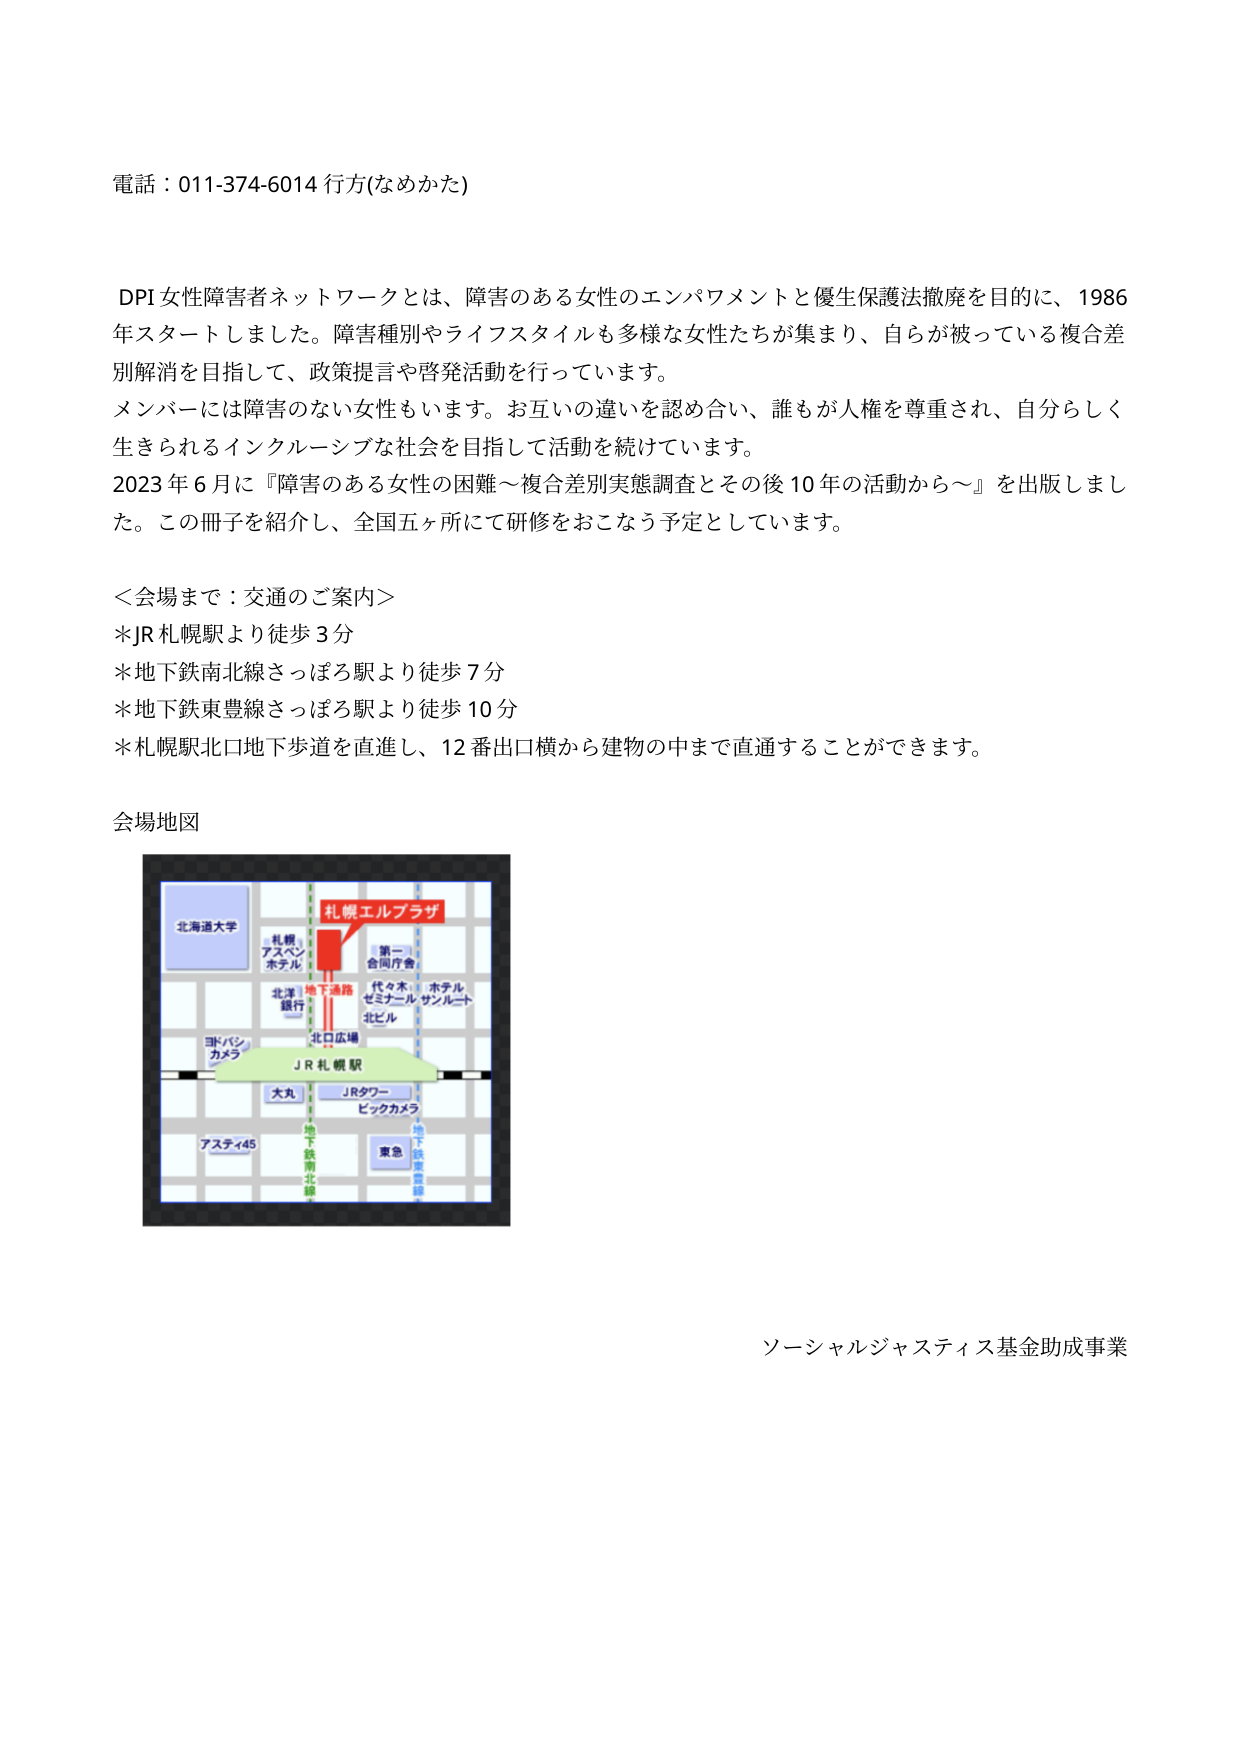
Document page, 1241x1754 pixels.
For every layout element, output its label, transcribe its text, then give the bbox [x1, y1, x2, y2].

text DPI女性障害者ネットワークとは、障害のある女性のエンパワメントと優生保護法撤廃を目的に、1986年スタートしました。障害種別やライフスタイルも多様な女性たちが集まり、自らが被っている複合差別解消を目指して、政策提言や啓発活動を行っています。 [112, 277, 1128, 389]
text ＊地下鉄東豊線さっぽろ駅より徒歩10分 [112, 689, 1128, 727]
text メンバーには障害のない女性もいます。お互いの違いを認め合い、誰もが人権を尊重され、自分らしく生きられるインクルーシブな社会を目指して活動を続けています。 [112, 389, 1128, 464]
text 会場地図 [112, 802, 1128, 839]
text ＊地下鉄南北線さっぽろ駅より徒歩7分 [112, 652, 1128, 689]
text ＊JR札幌駅より徒歩3分 [112, 614, 1128, 652]
picture [112, 839, 536, 1276]
text ＊札幌駅北口地下歩道を直進し、12番出口横から建物の中まで直通することができます。 [112, 727, 1128, 764]
text ソーシャルジャスティス基金助成事業 [112, 1327, 1128, 1364]
text 2023年6月に『障害のある女性の困難～複合差別実態調査とその後10年の活動から～』を出版しました。この冊子を紹介し、全国五ヶ所にて研修をおこなう予定としています。 [112, 464, 1128, 539]
text ＜会場まで：交通のご案内＞ [112, 577, 1128, 614]
text 電話：011-374-6014 行方(なめかた) [112, 164, 1128, 202]
